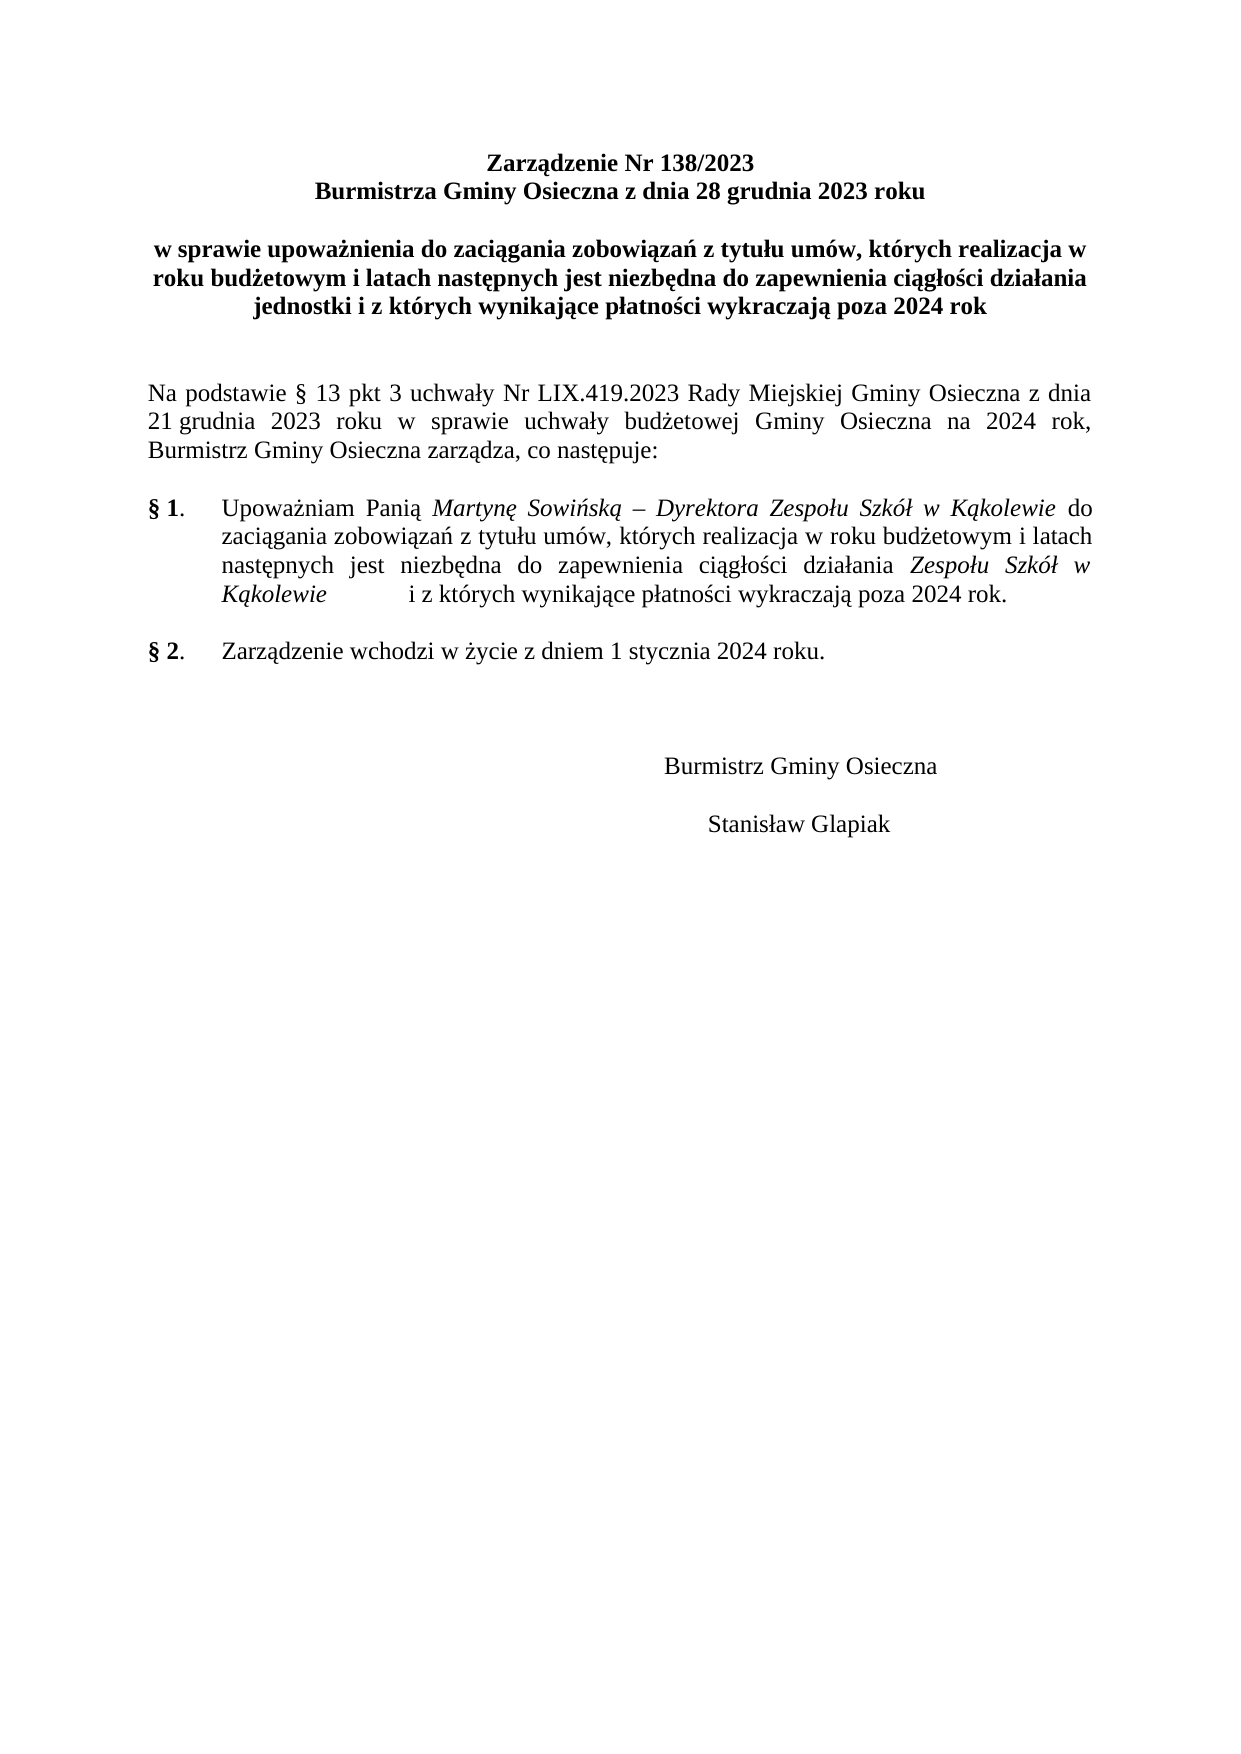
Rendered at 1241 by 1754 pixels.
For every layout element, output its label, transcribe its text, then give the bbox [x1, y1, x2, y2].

text § 1. Upoważniam Panią Martynę Sowińską – Dyrektora Zespołu Szkół w Kąkolewie do zaciągania zobowiązań z tytułu umów, których realizacja w roku budżetowym i latach następnych jest niezbędna do zapewnienia ciągłości działania Zespołu Szkół w Kąkolewie i z których wynikające płatności wykraczają poza 2024 rok. [148, 493, 1093, 608]
text Burmistrza Gminy Osieczna z dnia 28 grudnia 2023 roku [148, 176, 1093, 205]
text Stanisław Glapiak [148, 809, 1093, 838]
text Burmistrz Gminy Osieczna [148, 751, 1093, 780]
text Zarządzenie Nr 138/2023 [148, 148, 1093, 176]
text § 2. Zarządzenie wchodzi w życie z dniem 1 stycznia 2024 roku. [148, 636, 1093, 665]
text w sprawie upoważnienia do zaciągania zobowiązań z tytułu umów, których realizacja w roku budżetowym i latach następnych jest niezbędna do zapewnienia ciągłości działania jednostki i z których wynikające płatności wykraczają poza 2024 rok [148, 234, 1093, 320]
text Na podstawie § 13 pkt 3 uchwały Nr LIX.419.2023 Rady Miejskiej Gminy Osieczna z dnia 21 grudnia 2023 roku w sprawie uchwały budżetowej Gminy Osieczna na 2024 rok, Burmistrz Gminy Osieczna zarządza, co następuje: [148, 378, 1093, 464]
